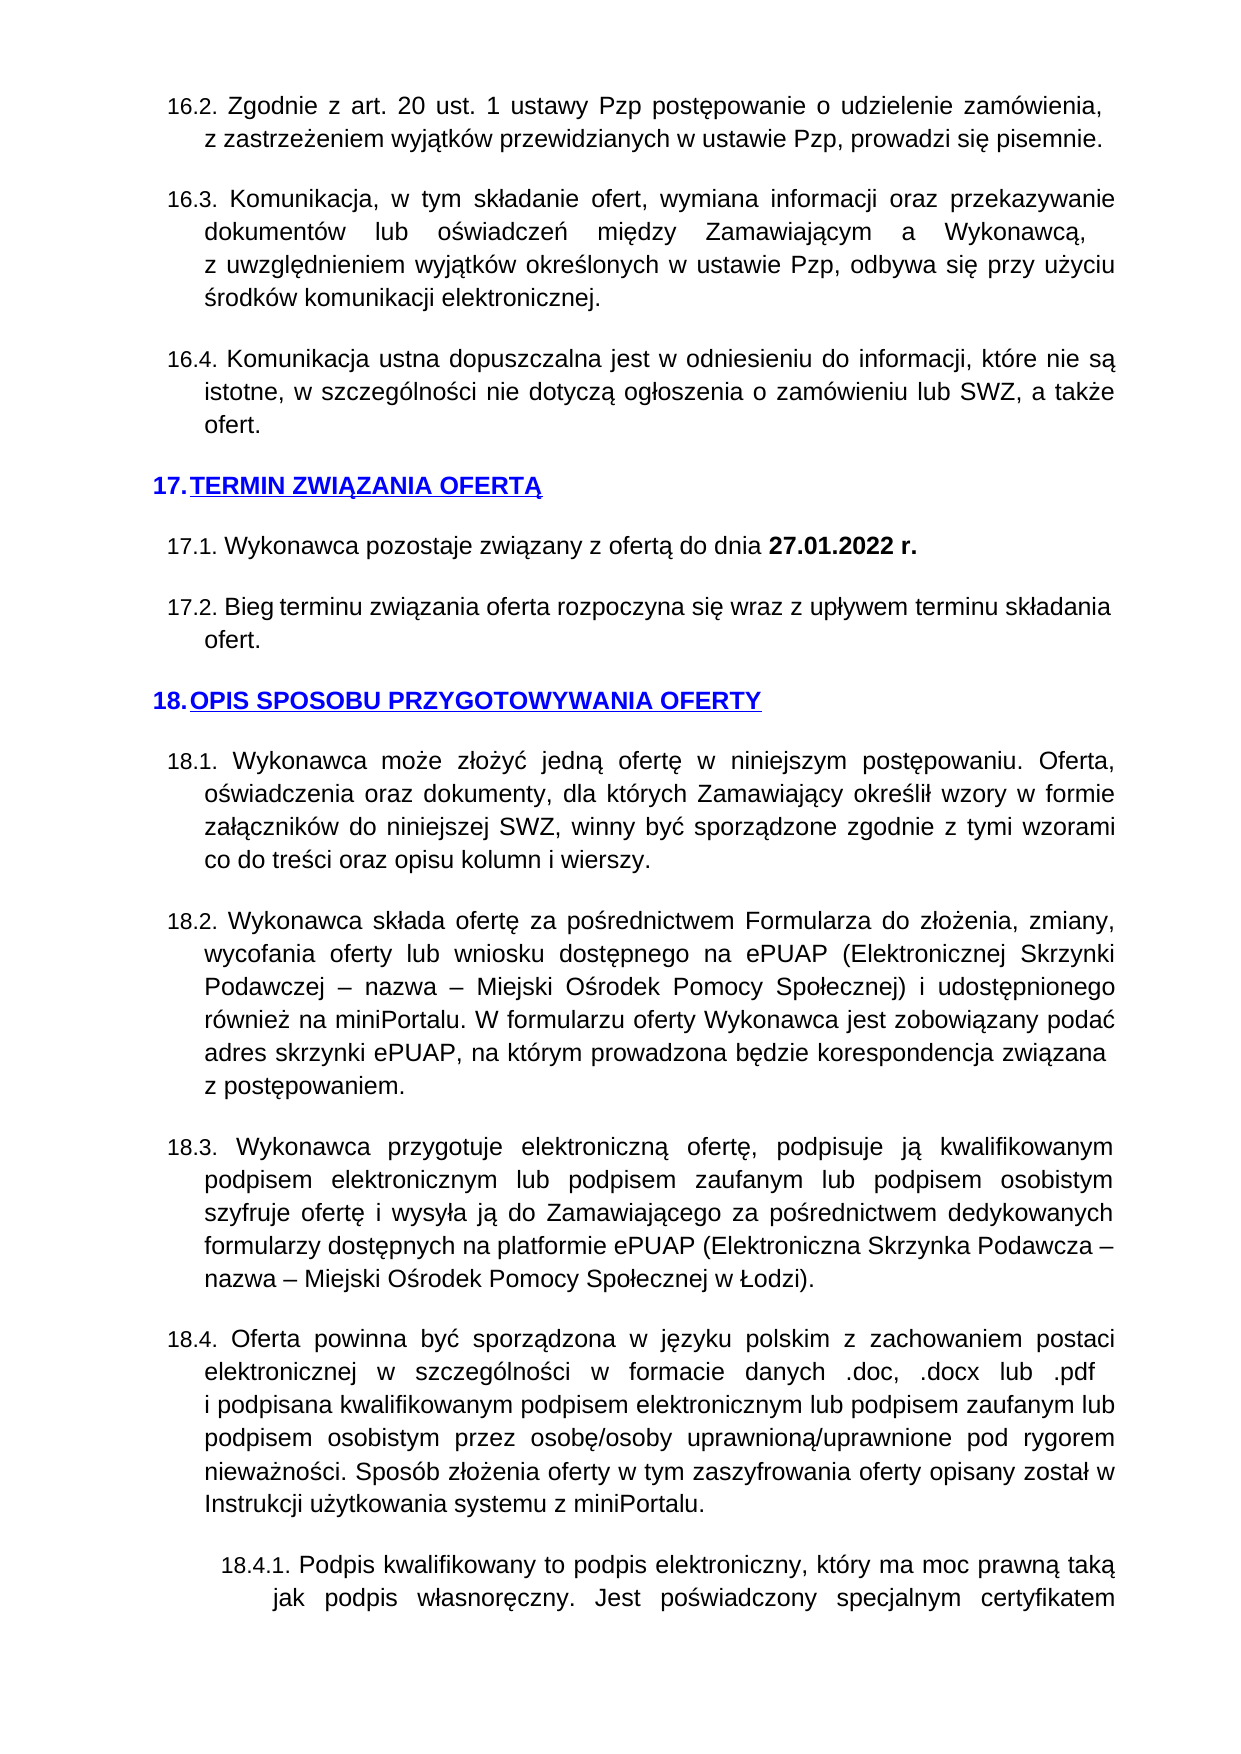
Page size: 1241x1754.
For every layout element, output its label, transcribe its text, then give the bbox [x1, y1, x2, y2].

text 18.2. Wykonawca składa ofertę za pośrednictwem Formularza do złożenia, zmiany, wycofania oferty lub wniosku dostępnego na ePUAP (Elektronicznej Skrzynki Podawczej – nazwa – Miejski Ośrodek Pomocy Społecznej) i udostępnionego również na miniPortalu. W formularzu oferty Wykonawca jest zobowiązany podać adres skrzynki ePUAP, na którym prowadzona będzie korespondencja związana z postępowaniem. [167, 906, 1117, 1100]
text 16.2. Zgodnie z art. 20 ust. 1 ustawy Pzp postępowanie o udzielenie zamówienia, z zastrzeżeniem wyjątków przewidzianych w ustawie Pzp, prowadzi się pisemnie. [167, 91, 1114, 152]
text 16.4. Komunikacja ustna dopuszczalna jest w odniesieniu do informacji, które nie są istotne, w szczególności nie dotyczą ogłoszenia o zamówieniu lub SWZ, a także ofert. [167, 344, 1117, 439]
text 17.1. Wykonawca pozostaje związany z ofertą do dnia 27.01.2022 r. [167, 531, 1117, 560]
list TERMIN ZWIĄZANIA OFERTĄ [153, 471, 1117, 499]
text 18.4. Oferta powinna być sporządzona w języku polskim z zachowaniem postaci elektronicznej w szczególności w formacie danych .doc, .docx lub .pdf i podpisana kwalifikowanym podpisem elektronicznym lub podpisem zaufanym lub podpisem osobistym przez osobę/osoby uprawnioną/uprawnione pod rygorem nieważności. Sposób złożenia oferty w tym zaszyfrowania oferty opisany został w Instrukcji użytkowania systemu z miniPortalu. [167, 1324, 1117, 1518]
list OPIS SPOSOBU PRZYGOTOWYWANIA OFERTY [153, 686, 1117, 714]
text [221, 1550, 1117, 1612]
text 16.3. Komunikacja, w tym składanie ofert, wymiana informacji oraz przekazywanie dokumentów lub oświadczeń między Zamawiającym a Wykonawcą, z uwzględnieniem wyjątków określonych w ustawie Pzp, odbywa się przy użyciu środków komunikacji elektronicznej. [167, 184, 1117, 312]
text 17.2. Bieg terminu związania oferta rozpoczyna się wraz z upływem terminu składania ofert. [167, 592, 1117, 654]
text 18.3. Wykonawca przygotuje elektroniczną ofertę, podpisuje ją kwalifikowanym podpisem elektronicznym lub podpisem zaufanym lub podpisem osobistym szyfruje ofertę i wysyła ją do Zamawiającego za pośrednictwem dedykowanych formularzy dostępnych na platformie ePUAP (Elektroniczna Skrzynka Podawcza – nazwa – Miejski Ośrodek Pomocy Społecznej w Łodzi). [167, 1132, 1114, 1292]
text 18.1. Wykonawca może złożyć jedną ofertę w niniejszym postępowaniu. Oferta, oświadczenia oraz dokumenty, dla których Zamawiający określił wzory w formie załączników do niniejszej SWZ, winny być sporządzone zgodnie z tymi wzorami co do treści oraz opisu kolumn i wierszy. [167, 746, 1117, 874]
